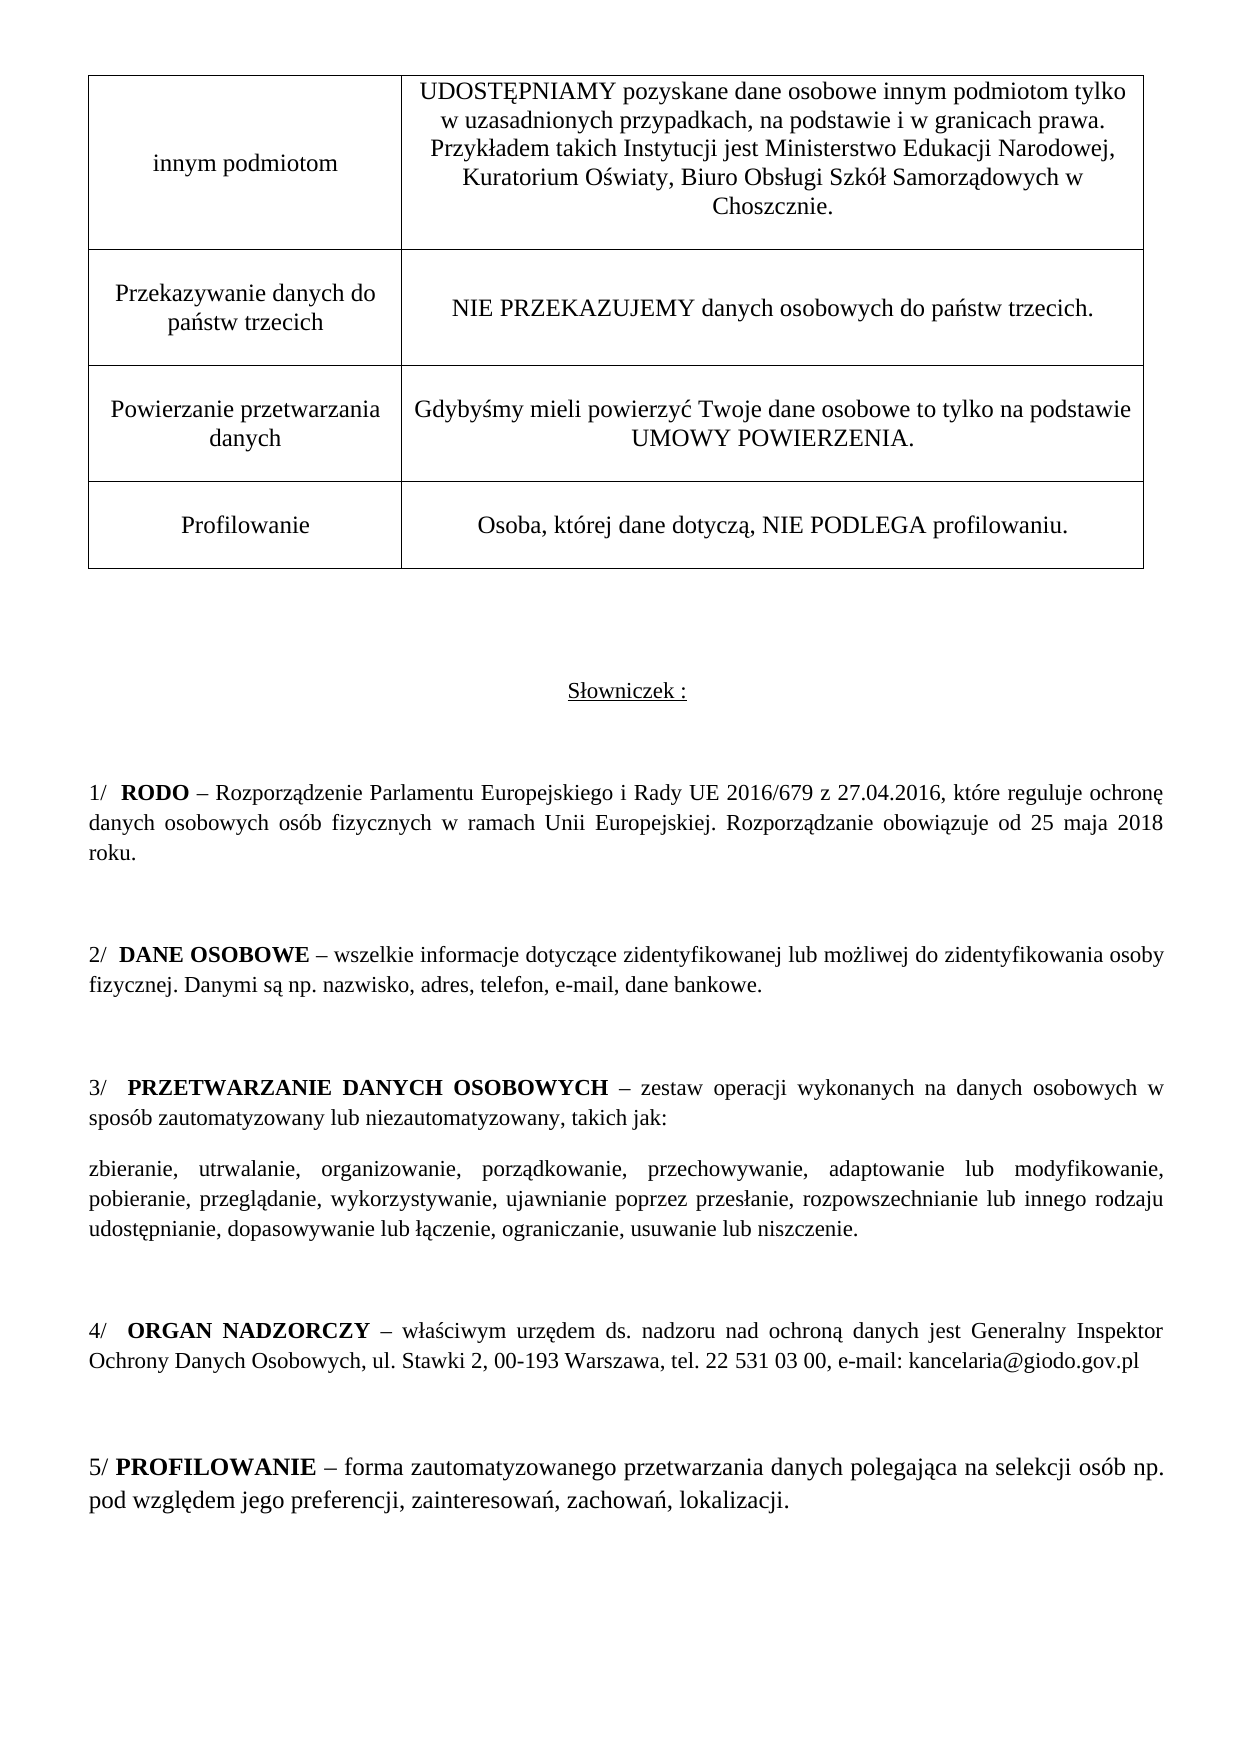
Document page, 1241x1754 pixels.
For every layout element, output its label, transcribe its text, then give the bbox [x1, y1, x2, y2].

text 4/ ORGAN NADZORCZY – właściwym urzędem ds. nadzoru nad ochroną danych jest Generalny Inspektor Ochrony Danych Osobowych, ul. Stawki 2, 00-193 Warszawa, tel. 22 531 03 00, e-mail: kancelaria@giodo.gov.pl [89, 1317, 1165, 1374]
text zbieranie, utrwalanie, organizowanie, porządkowanie, przechowywanie, adaptowanie lub modyfikowanie, pobieranie, przeglądanie, wykorzystywanie, ujawnianie poprzez przesłanie, rozpowszechnianie lub innego rodzaju udostępnianie, dopasowywanie lub łączenie, ograniczanie, usuwanie lub niszczenie. [89, 1155, 1165, 1242]
table_cell Przekazywanie danych do państw trzecich [89, 250, 401, 364]
table_cell Powierzanie przetwarzania danych [89, 366, 401, 481]
text Słowniczek : [89, 677, 1165, 703]
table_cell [402, 76, 1143, 248]
text 2/ DANE OSOBOWE – wszelkie informacje dotyczące zidentyfikowanej lub możliwej do zidentyfikowania osoby fizycznej. Danymi są np. nazwisko, adres, telefon, e-mail, dane bankowe. [89, 941, 1165, 998]
table_cell Osoba, której dane dotyczą, NIE PODLEGA profilowaniu. [402, 482, 1143, 568]
table_cell NIE PRZEKAZUJEMY danych osobowych do państw trzecich. [402, 250, 1143, 364]
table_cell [89, 76, 401, 248]
text 1/ RODO – Rozporządzenie Parlamentu Europejskiego i Rady UE 2016/679 z 27.04.2016, które reguluje ochronę danych osobowych osób fizycznych w ramach Unii Europejskiej. Rozporządzanie obowiązuje od 25 maja 2018 roku. [89, 779, 1165, 866]
text 3/ PRZETWARZANIE DANYCH OSOBOWYCH – zestaw operacji wykonanych na danych osobowych w sposób zautomatyzowany lub niezautomatyzowany, takich jak: [89, 1073, 1165, 1130]
table_cell Profilowanie [89, 482, 401, 568]
text 5/ PROFILOWANIE – forma zautomatyzowanego przetwarzania danych polegająca na selekcji osób np. pod względem jego preferencji, zainteresowań, zachowań, lokalizacji. [89, 1452, 1165, 1514]
table_cell Gdybyśmy mieli powierzyć Twoje dane osobowe to tylko na podstawie UMOWY POWIERZENIA. [402, 366, 1143, 481]
